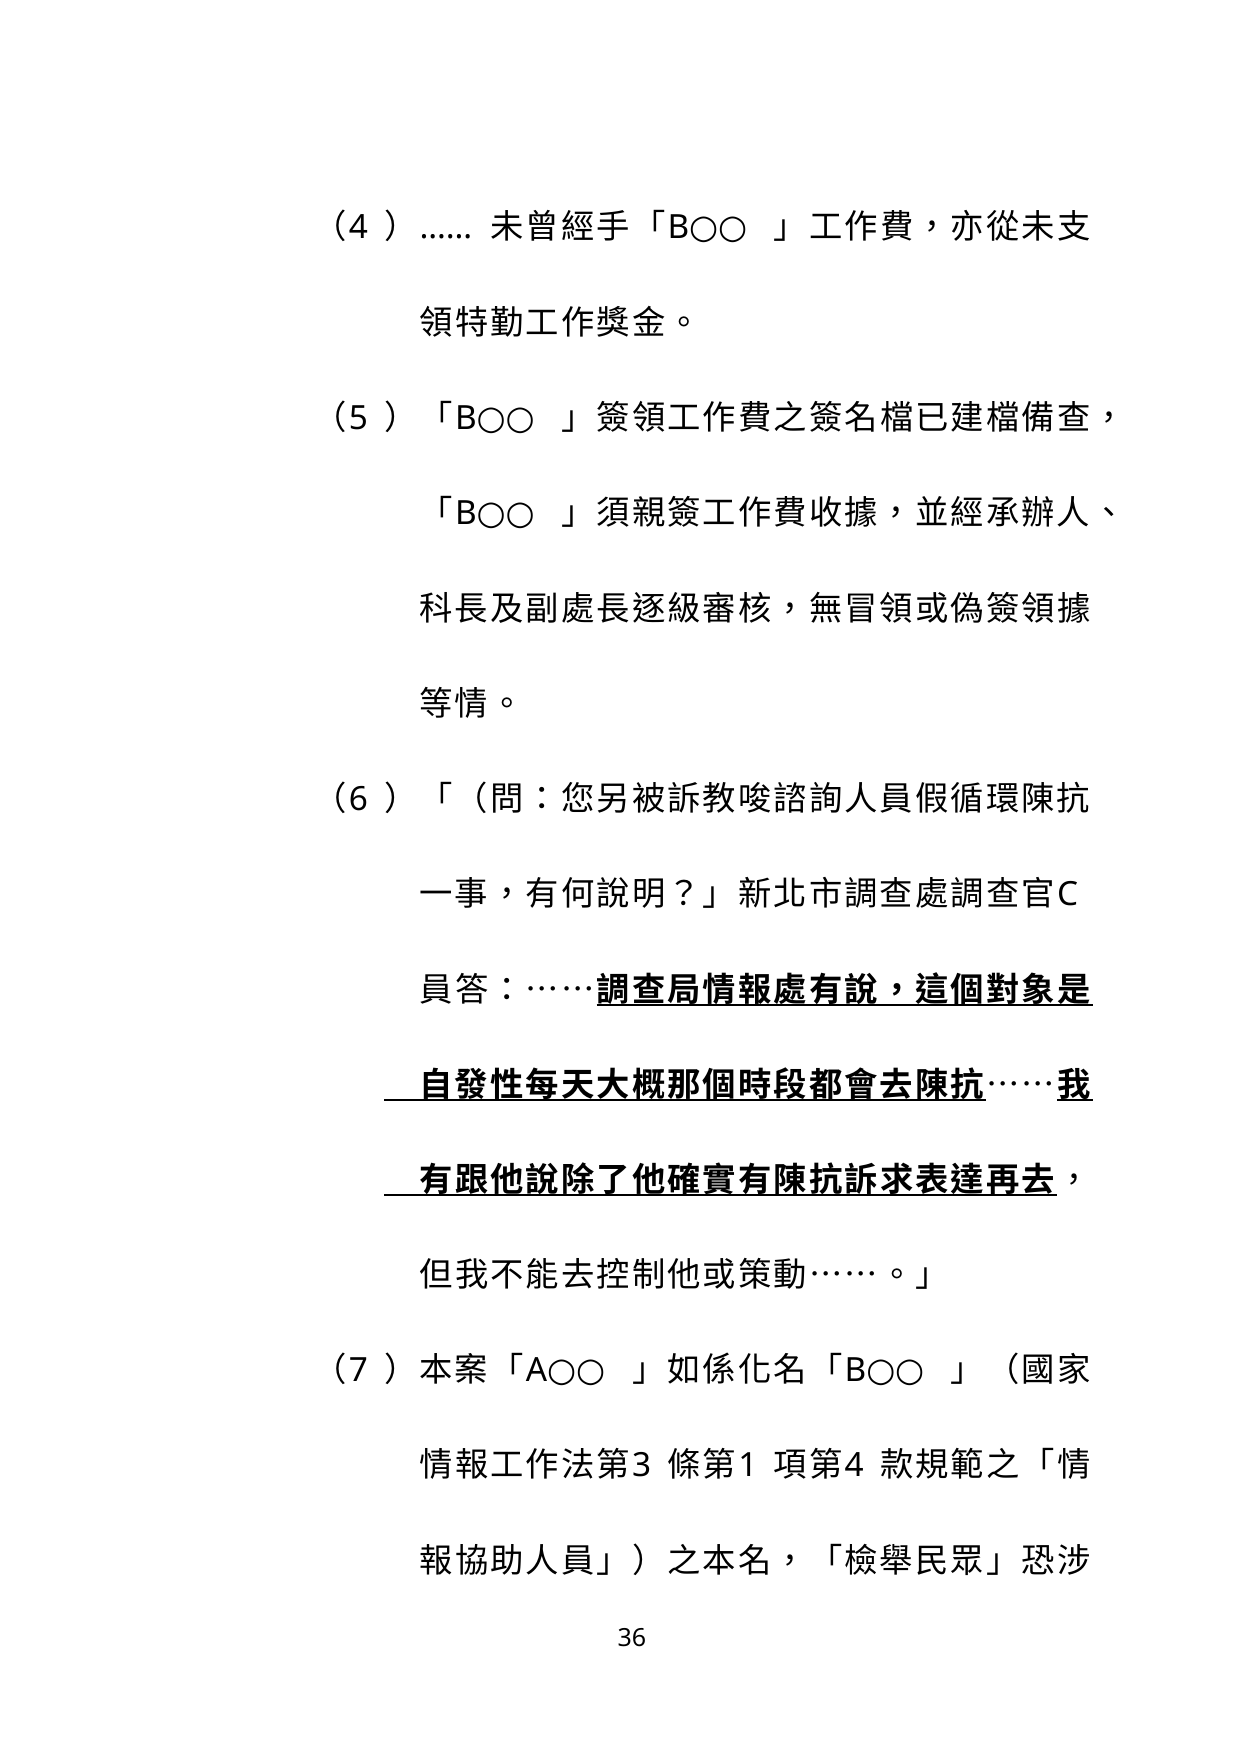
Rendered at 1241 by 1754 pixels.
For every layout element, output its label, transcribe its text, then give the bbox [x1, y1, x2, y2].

subtitle ……未曾經手「B○○」工作費，亦從未支領特勤工作獎金。 [296, 177, 1092, 368]
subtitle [296, 1320, 1092, 1605]
subtitle 「（問：您另被訴教唆諮詢人員假循環陳抗一事，有何說明？」新北市調查處調查官C員答：……調查局情報處有說，這個對象是自發性每天大概那個時段都會去陳抗……我有跟他說除了他確實有陳抗訴求表達再去，但我不能去控制他或策動……。」 [296, 748, 1092, 1320]
subtitle 「B○○」簽領工作費之簽名檔已建檔備查，「B○○」須親簽工作費收據，並經承辦人、科長及副處長逐級審核，無冒領或偽簽領據等情。 [296, 368, 1092, 748]
